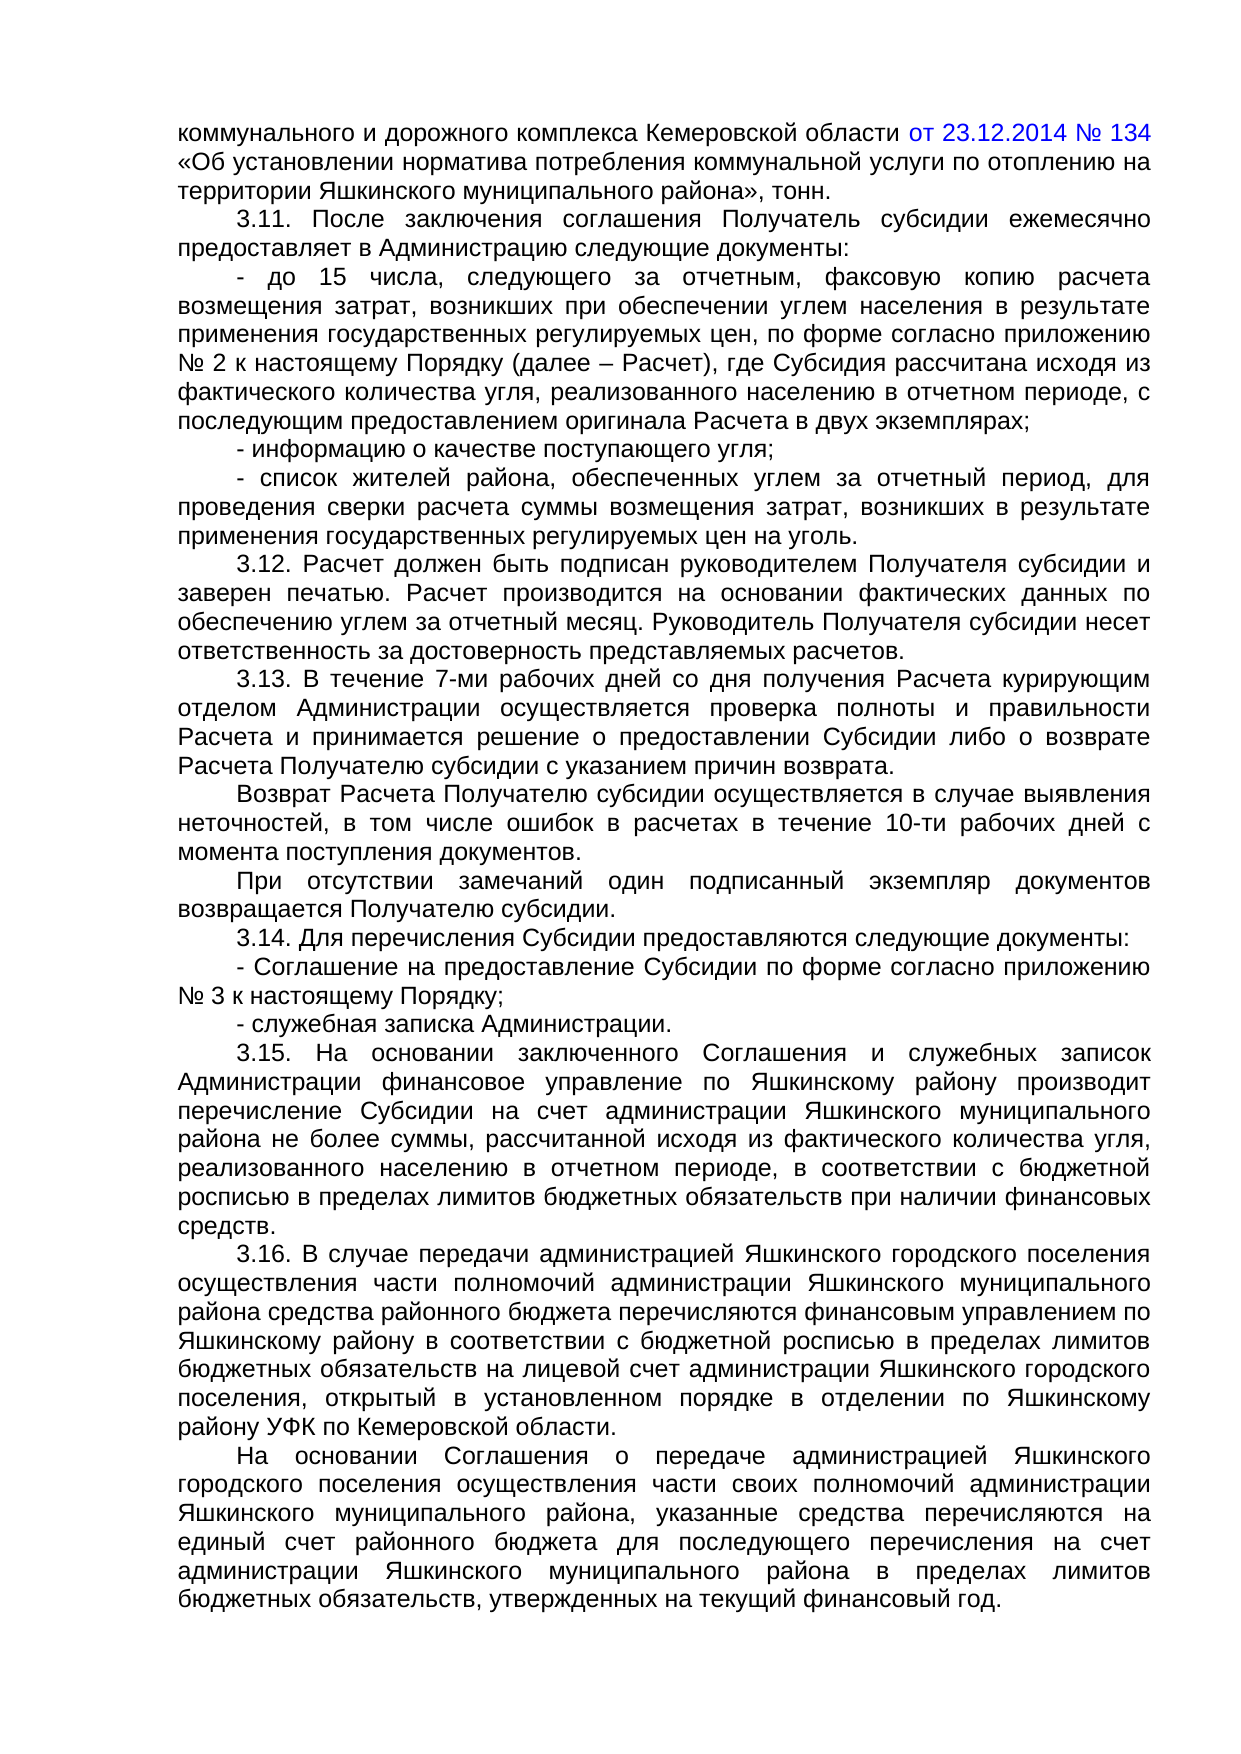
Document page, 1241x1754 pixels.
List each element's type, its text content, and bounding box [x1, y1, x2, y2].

text 3.16. В случае передачи администрацией Яшкинского городского поселения осуществления части полномочий администрации Яшкинского муниципального района средства районного бюджета перечисляются финансовым управлением по Яшкинскому району в соответствии с бюджетной росписью в пределах лимитов бюджетных обязательств на лицевой счет администрации Яшкинского городского поселения, открытый в установленном порядке в отделении по Яшкинскому району УФК по Кемеровской области. [177, 1239, 1152, 1441]
text 3.13. В течение 7-ми рабочих дней со дня получения Расчета курирующим отделом Администрации осуществляется проверка полноты и правильности Расчета и принимается решение о предоставлении Субсидии либо о возврате Расчета Получателю субсидии с указанием причин возврата. [177, 664, 1152, 779]
text - Соглашение на предоставление Субсидии по форме согласно приложению № 3 к настоящему Порядку; [177, 952, 1152, 1009]
text - до 15 числа, следующего за отчетным, факсовую копию расчета возмещения затрат, возникших при обеспечении углем населения в результате применения государственных регулируемых цен, по форме согласно приложению № 2 к настоящему Порядку (далее – Расчет), где Субсидия рассчитана исходя из фактического количества угля, реализованного населению в отчетном периоде, с последующим предоставлением оригинала Расчета в двух экземплярах; [177, 262, 1152, 434]
text - информацию о качестве поступающего угля; [177, 434, 1152, 463]
text 3.11. После заключения соглашения Получатель субсидии ежемесячно предоставляет в Администрацию следующие документы: [177, 204, 1152, 262]
text 3.12. Расчет должен быть подписан руководителем Получателя субсидии и заверен печатью. Расчет производится на основании фактических данных по обеспечению углем за отчетный месяц. Руководитель Получателя субсидии несет ответственность за достоверность представляемых расчетов. [177, 549, 1152, 664]
text На основании Соглашения о передаче администрацией Яшкинского городского поселения осуществления части своих полномочий администрации Яшкинского муниципального района, указанные средства перечисляются на единый счет районного бюджета для последующего перечисления на счет администрации Яшкинского муниципального района в пределах лимитов бюджетных обязательств, утвержденных на текущий финансовый год. [177, 1441, 1152, 1613]
text 3.14. Для перечисления Субсидии предоставляются следующие документы: [177, 923, 1152, 952]
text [177, 118, 1152, 204]
text - служебная записка Администрации. [177, 1009, 1152, 1038]
text При отсутствии замечаний один подписанный экземпляр документов возвращается Получателю субсидии. [177, 866, 1152, 923]
text 3.15. На основании заключенного Соглашения и служебных записок Администрации финансовое управление по Яшкинскому району производит перечисление Субсидии на счет администрации Яшкинского муниципального района не более суммы, рассчитанной исходя из фактического количества угля, реализованного населению в отчетном периоде, в соответствии с бюджетной росписью в пределах лимитов бюджетных обязательств при наличии финансовых средств. [177, 1038, 1152, 1239]
text Возврат Расчета Получателю субсидии осуществляется в случае выявления неточностей, в том числе ошибок в расчетах в течение 10-ти рабочих дней с момента поступления документов. [177, 779, 1152, 866]
text - список жителей района, обеспеченных углем за отчетный период, для проведения сверки расчета суммы возмещения затрат, возникших в результате применения государственных регулируемых цен на уголь. [177, 463, 1152, 549]
